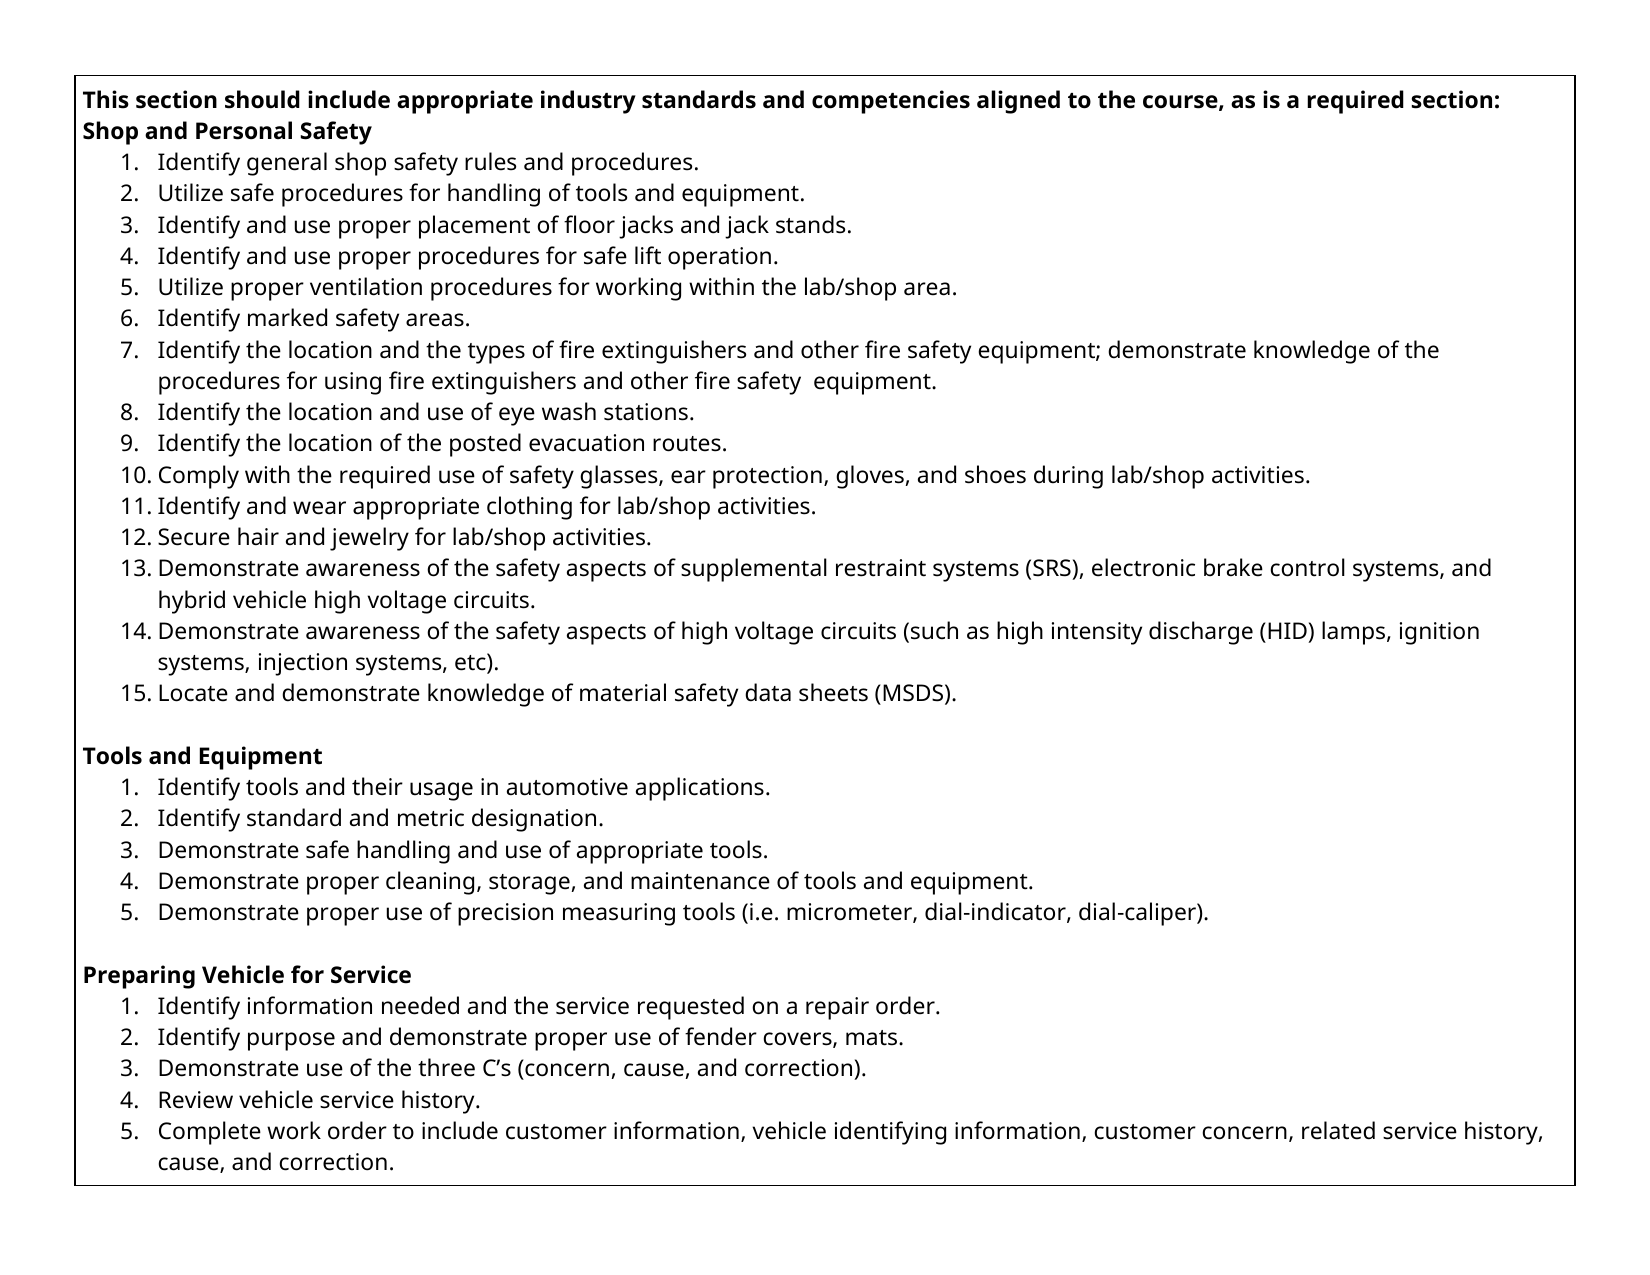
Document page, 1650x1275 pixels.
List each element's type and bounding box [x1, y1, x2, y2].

table_cell [76, 76, 1574, 1185]
